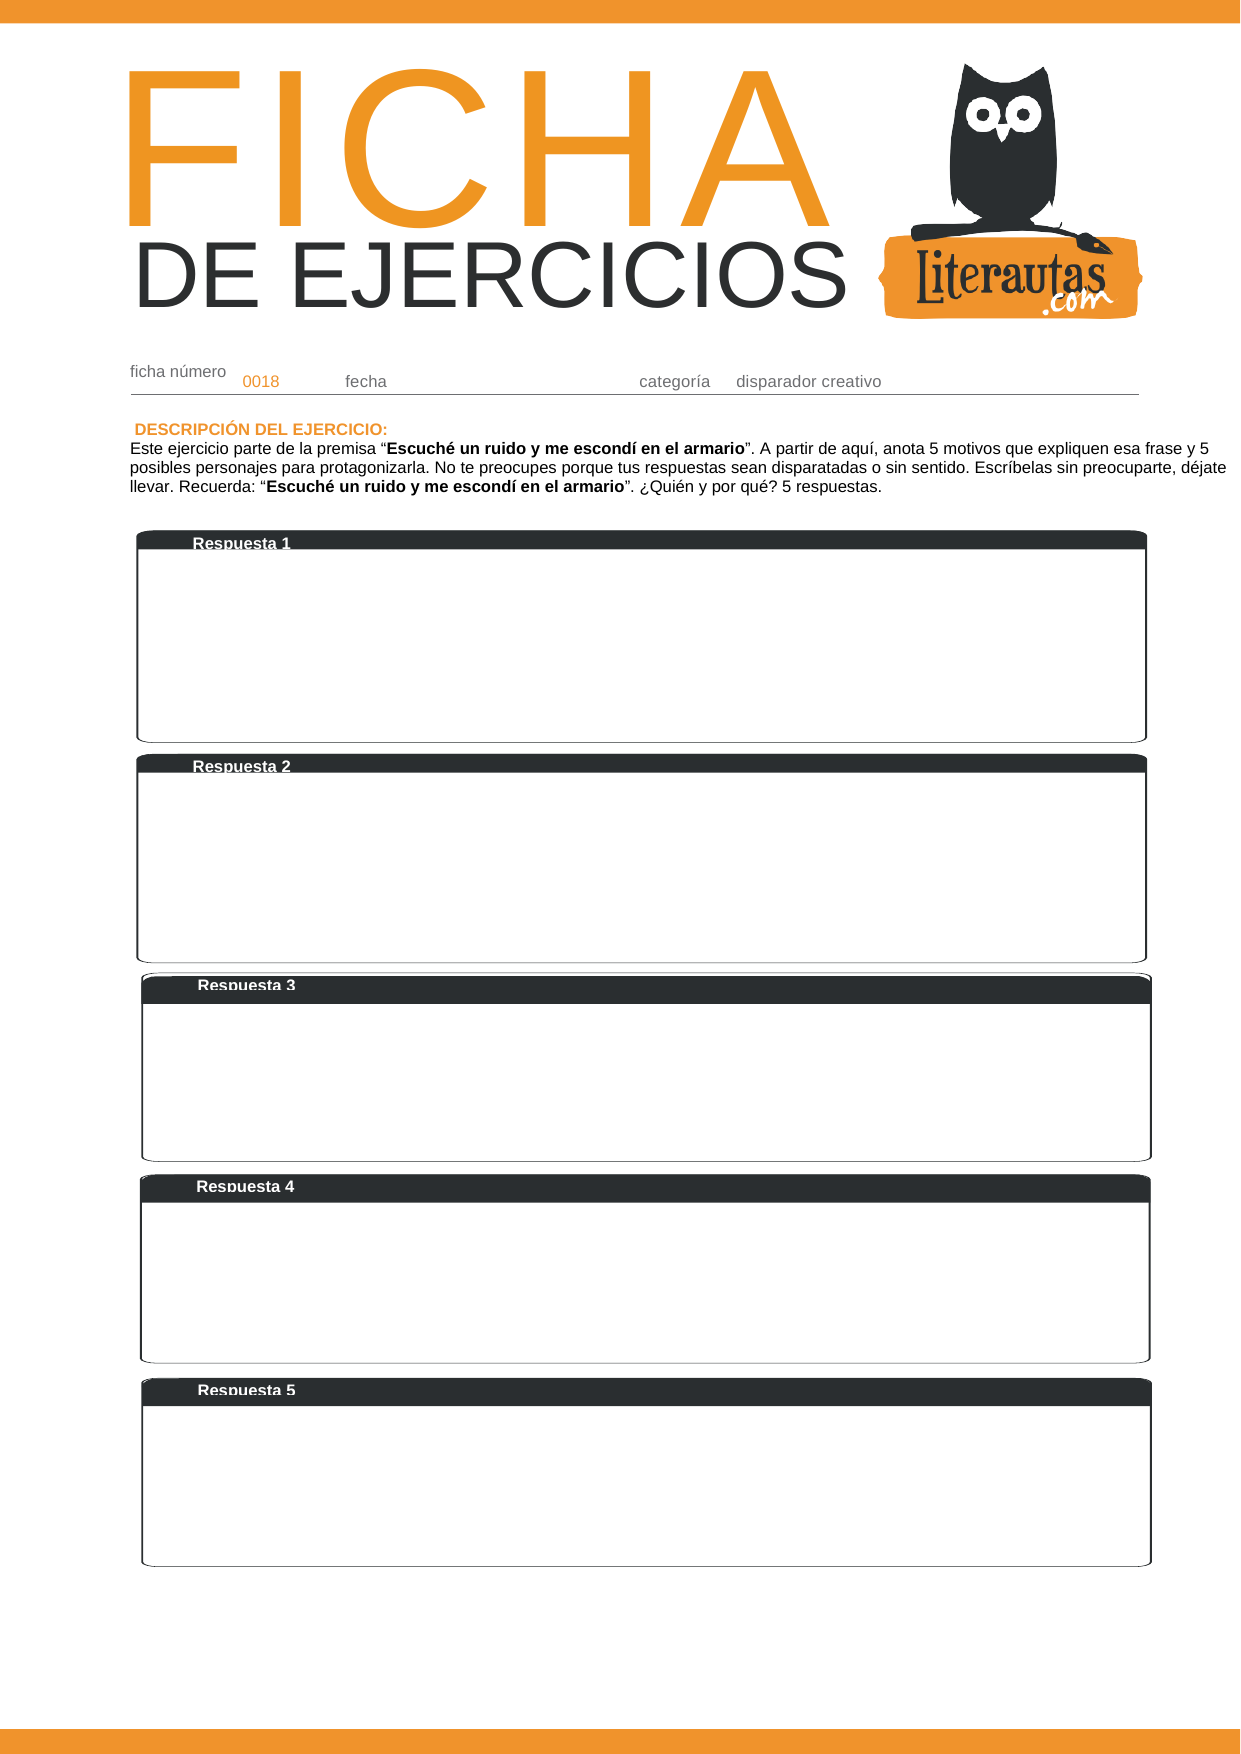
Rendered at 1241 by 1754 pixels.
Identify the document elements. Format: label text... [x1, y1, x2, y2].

text posibles personajes para protagonizarla. No te preocupes porque tus respuestas sean disparatadas o sin sentido. Escríbelas sin preocuparte, déjate [0, 458, 1240, 477]
subtitle DE EJERCICIOS [132, 220, 1240, 328]
text 0018 [242, 372, 279, 391]
text DESCRIPCIÓN DEL EJERCICIO: [0, 419, 1240, 439]
picture [878, 63, 1143, 319]
text Este ejercicio parte de la premisa “Escuché un ruido y me escondí en el armario”. A partir de aquí, anota 5 motivos que expliquen esa frase y 5 [0, 439, 1240, 458]
text ficha número [130, 362, 230, 381]
text llevar. Recuerda: “Escuché un ruido y me escondí en el armario”. ¿Quién y por qué? 5 respuestas. [0, 477, 1240, 496]
text fecha categoría disparador creativo [345, 372, 1240, 391]
